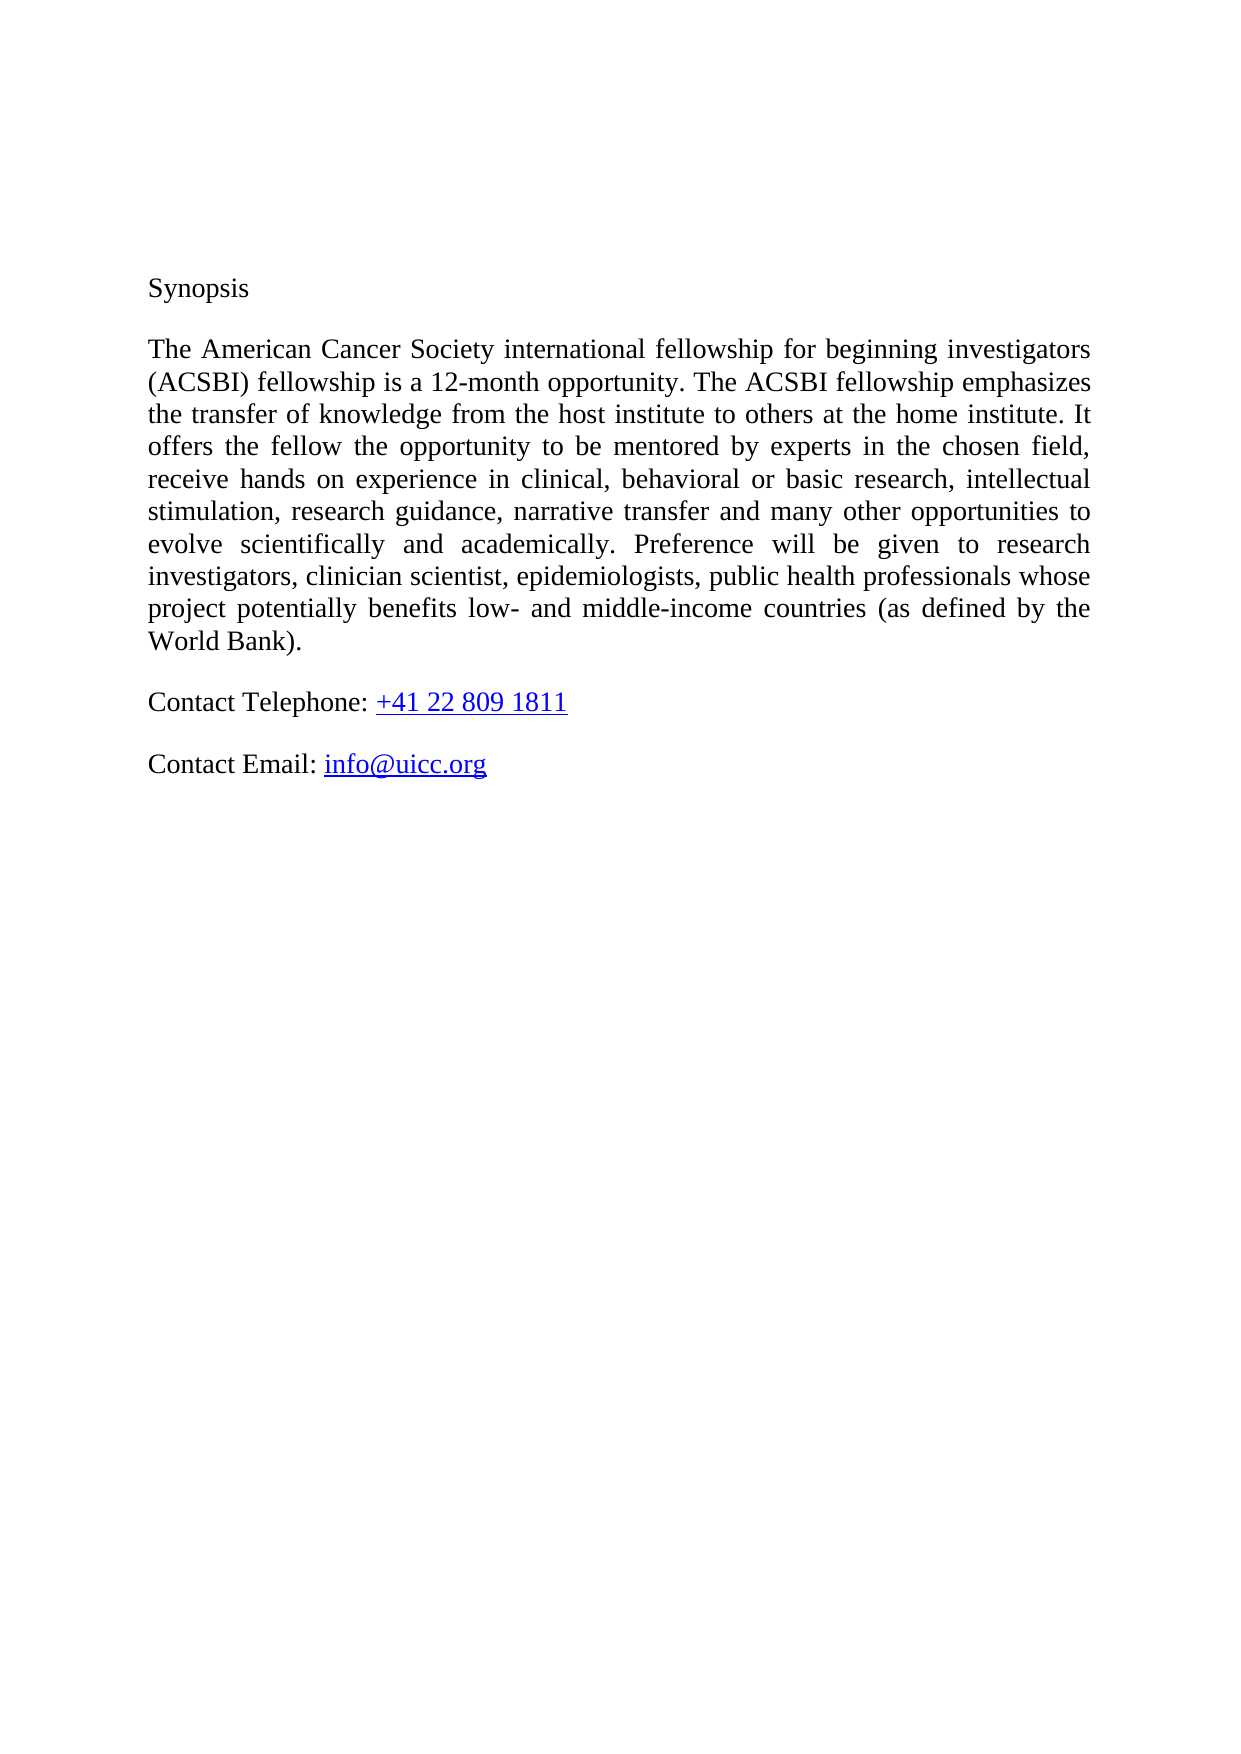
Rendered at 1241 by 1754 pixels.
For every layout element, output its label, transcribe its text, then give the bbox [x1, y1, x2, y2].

text Contact Email: info@uicc.org [148, 747, 1093, 779]
text Contact Telephone: +41 22 809 1811 [148, 685, 1093, 718]
text The American Cancer Society international fellowship for beginning investigators (ACSBI) fellowship is a 12-month opportunity. The ACSBI fellowship emphasizes the transfer of knowledge from the host institute to others at the home institute. It offers the fellow the opportunity to be mentored by experts in the chosen field, receive hands on experience in clinical, behavioral or basic research, intellectual stimulation, research guidance, narrative transfer and many other opportunities to evolve scientifically and academically. Preference will be given to research investigators, clinician scientist, epidemiologists, public health professionals whose project potentially benefits low- and middle-income countries (as defined by the World Bank). [148, 332, 1093, 656]
text Synopsis [148, 271, 1093, 303]
